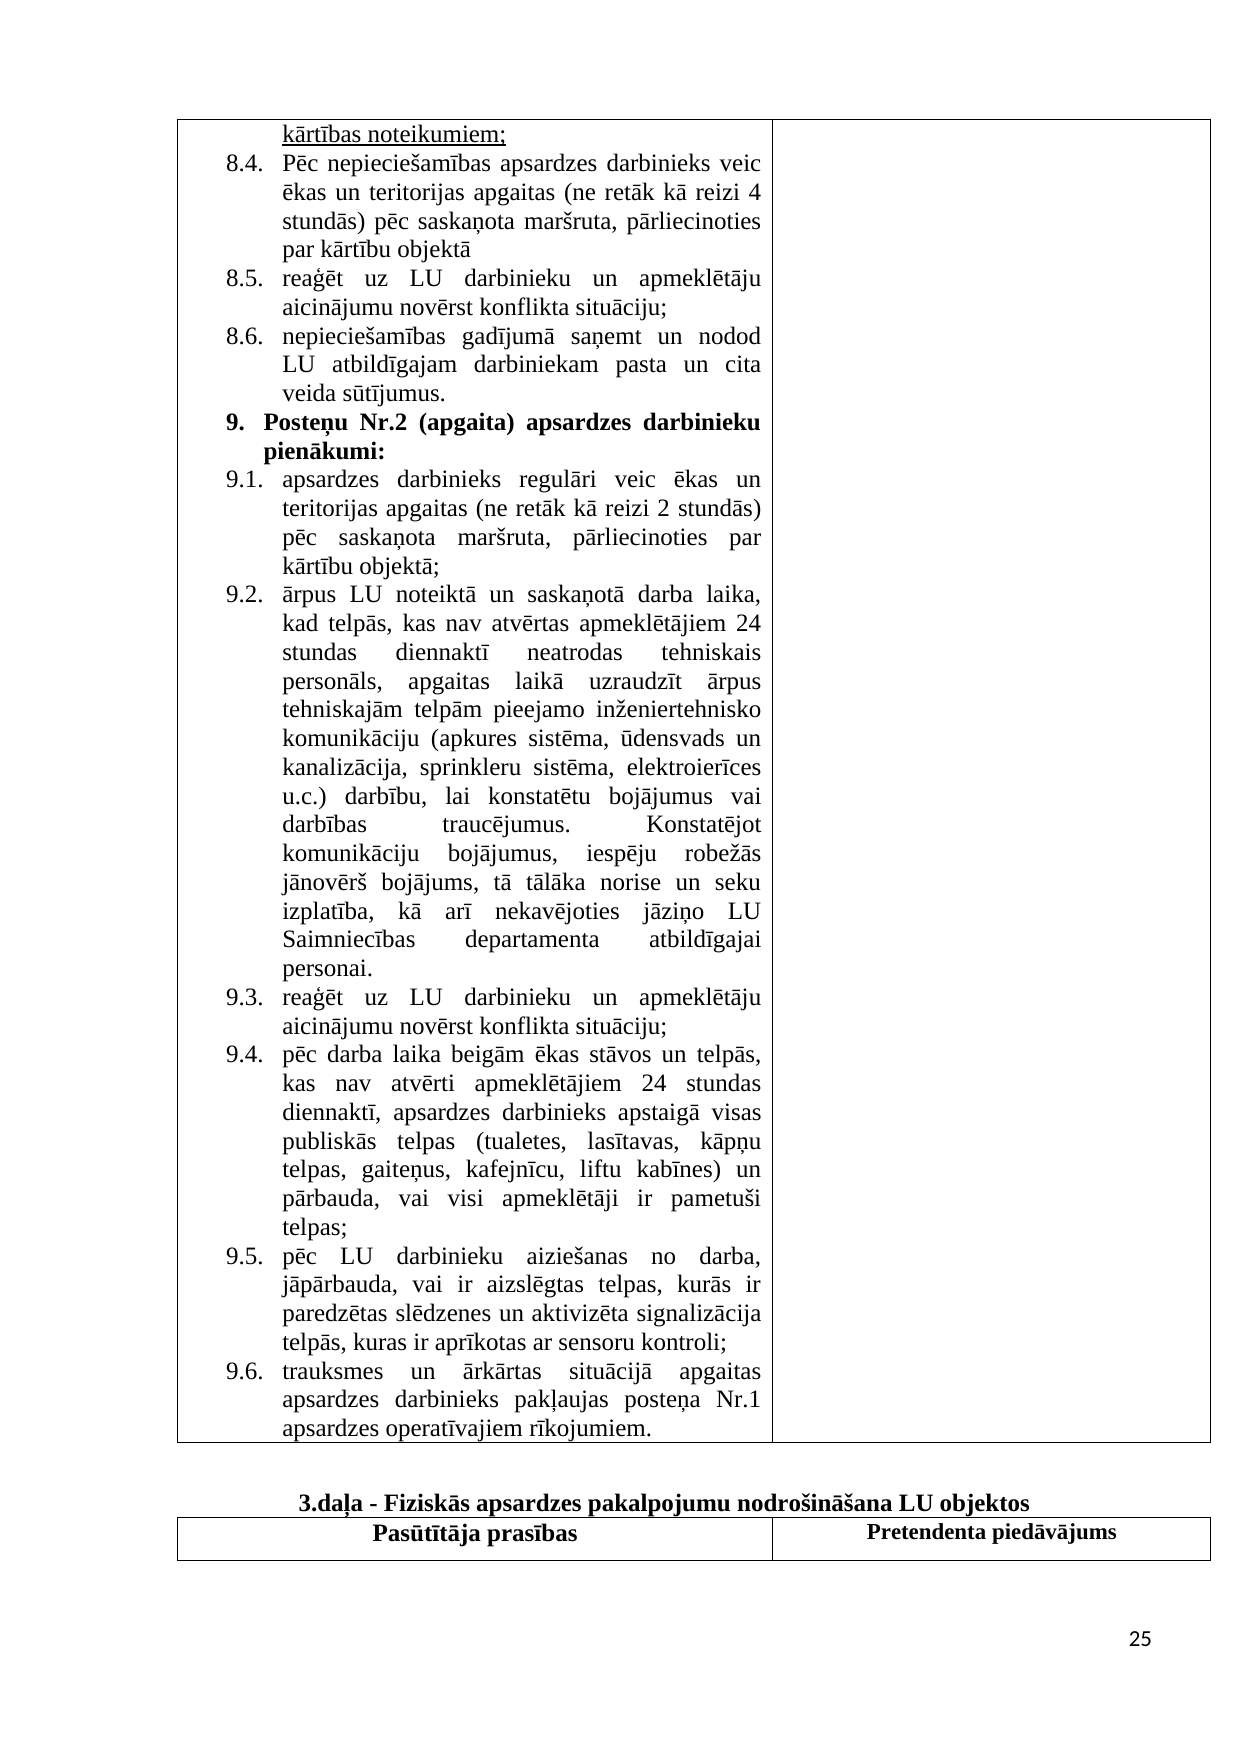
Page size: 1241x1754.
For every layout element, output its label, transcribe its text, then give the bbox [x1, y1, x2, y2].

table_header Pasūtītāja prasības [178, 1518, 772, 1560]
table_header Pretendenta piedāvājums [773, 1518, 1210, 1560]
text 3.daļa - Fiziskās apsardzes pakalpojumu nodrošināšana LU objektos [177, 1488, 1152, 1517]
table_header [178, 120, 772, 1442]
table_header [773, 120, 1210, 1442]
